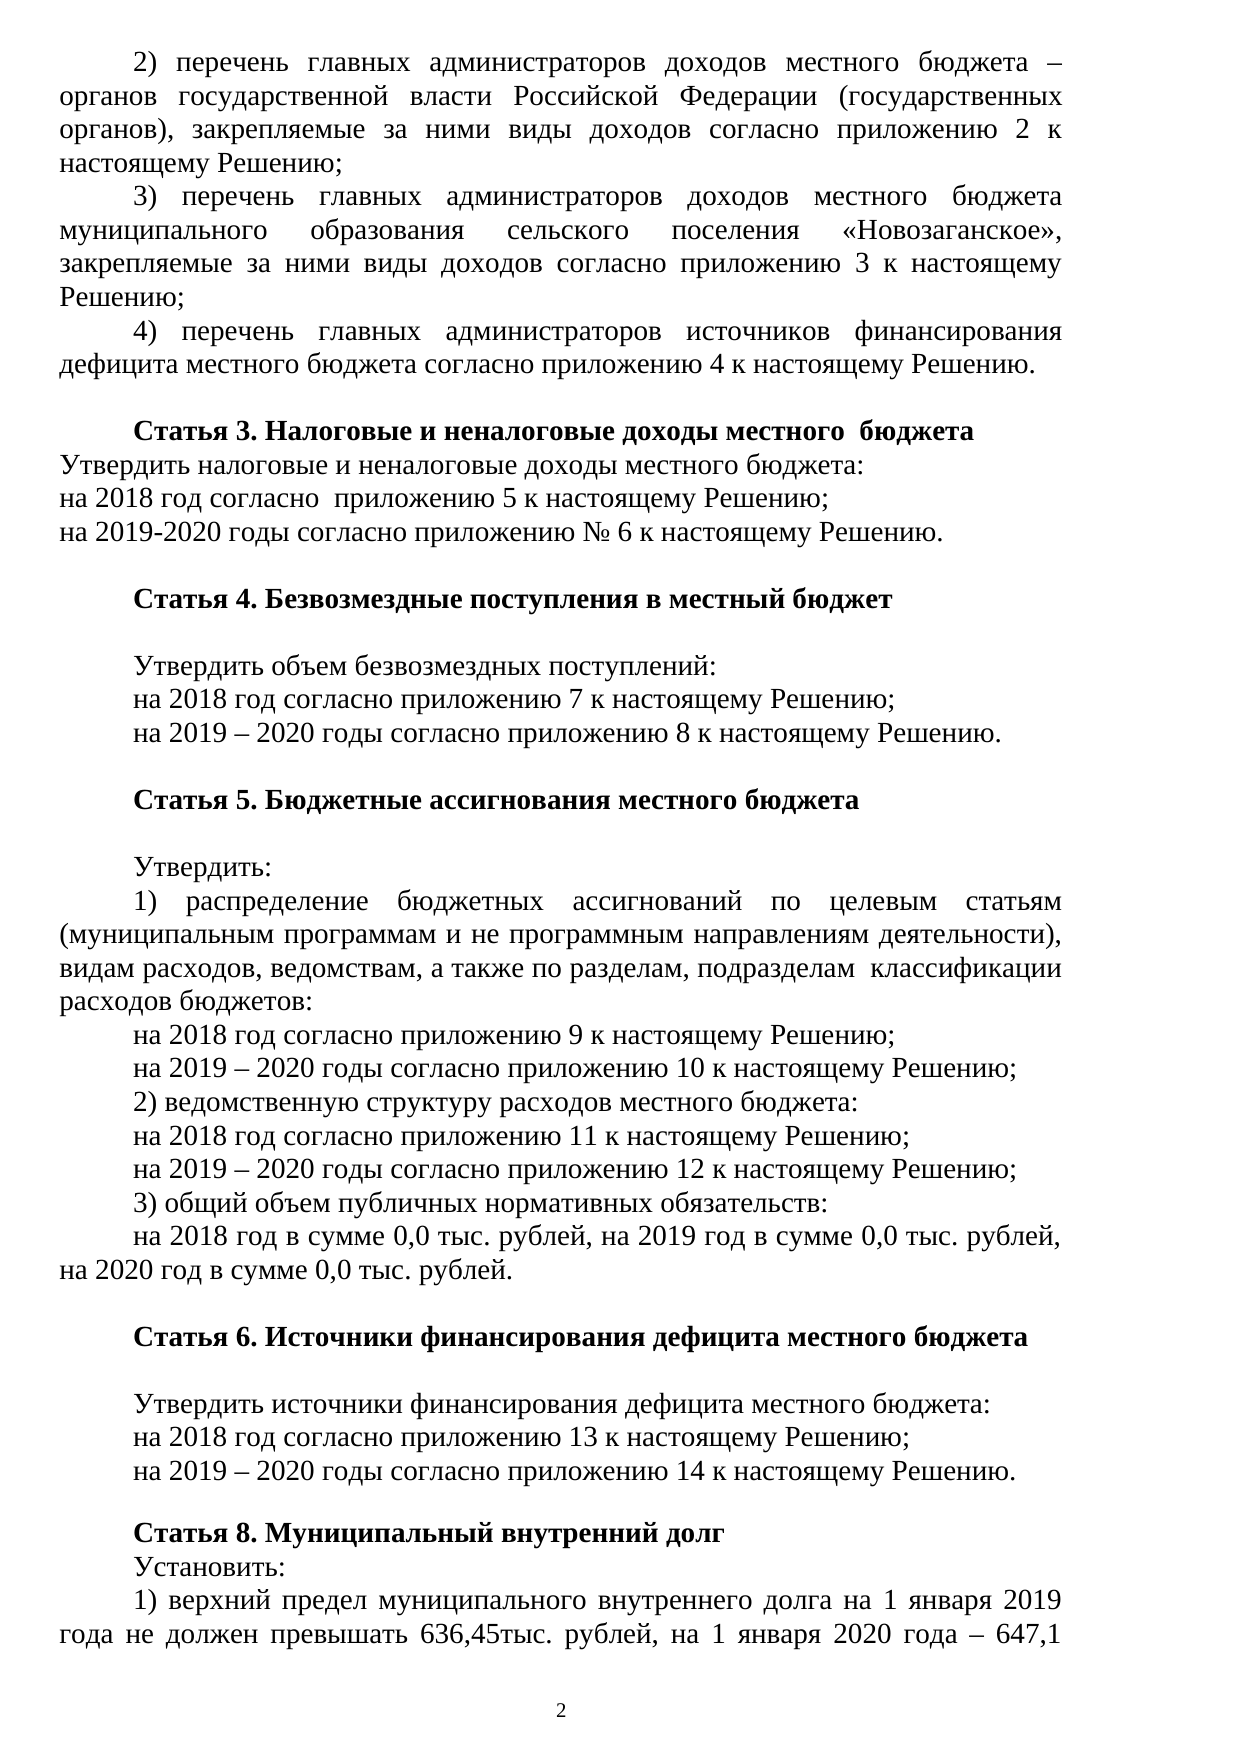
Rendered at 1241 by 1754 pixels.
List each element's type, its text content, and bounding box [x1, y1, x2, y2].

text на 2018 год согласно приложению 9 к настоящему Решению; [59, 1017, 1063, 1051]
text 3) перечень главных администраторов доходов местного бюджета муниципального образования сельского поселения «Новозаганское», закрепляемые за ними виды доходов согласно приложению 3 к настоящему Решению; [59, 178, 1063, 313]
text на 2019-2020 годы согласно приложению № 6 к настоящему Решению. [59, 514, 1063, 547]
text Утвердить: [59, 849, 1063, 883]
text Установить: [59, 1549, 1063, 1582]
text Утвердить объем безвозмездных поступлений: [59, 648, 1063, 682]
text на 2018 год согласно приложению 11 к настоящему Решению; [59, 1118, 1063, 1151]
text на 2018 год в сумме 0,0 тыс. рублей, на 2019 год в сумме 0,0 тыс. рублей, на 2020 год в сумме 0,0 тыс. рублей. [59, 1218, 1063, 1285]
text Утвердить налоговые и неналоговые доходы местного бюджета: [59, 447, 1063, 480]
text 1) распределение бюджетных ассигнований по целевым статьям (муниципальным программам и не программным направлениям деятельности), видам расходов, ведомствам, а также по разделам, подразделам классификации расходов бюджетов: [59, 883, 1063, 1017]
text 2) ведомственную структуру расходов местного бюджета: [59, 1084, 1063, 1118]
text Статья 5. Бюджетные ассигнования местного бюджета [59, 782, 1063, 816]
text Статья 4. Безвозмездные поступления в местный бюджет [59, 581, 1063, 614]
text на 2018 год согласно приложению 13 к настоящему Решению; [59, 1419, 1063, 1453]
text на 2019 – 2020 годы согласно приложению 12 к настоящему Решению; [59, 1151, 1063, 1185]
text на 2018 год согласно приложению 7 к настоящему Решению; [59, 682, 1063, 715]
text Статья 6. Источники финансирования дефицита местного бюджета [59, 1319, 1063, 1352]
text Статья 3. Налоговые и неналоговые доходы местного бюджета [59, 413, 1063, 447]
text 2) перечень главных администраторов доходов местного бюджета – органов государственной власти Российской Федерации (государственных органов), закрепляемые за ними виды доходов согласно приложению 2 к настоящему Решению; [59, 44, 1063, 178]
text на 2019 – 2020 годы согласно приложению 14 к настоящему Решению. [59, 1453, 1063, 1487]
text на 2019 – 2020 годы согласно приложению 10 к настоящему Решению; [59, 1051, 1063, 1084]
text на 2018 год согласно приложению 5 к настоящему Решению; [59, 480, 1063, 514]
text Статья 8. Муниципальный внутренний долг [59, 1515, 1063, 1549]
text 4) перечень главных администраторов источников финансирования дефицита местного бюджета согласно приложению 4 к настоящему Решению. [59, 313, 1063, 380]
text 3) общий объем публичных нормативных обязательств: [59, 1185, 1063, 1218]
text Утвердить источники финансирования дефицита местного бюджета: [59, 1386, 1063, 1419]
text на 2019 – 2020 годы согласно приложению 8 к настоящему Решению. [59, 715, 1063, 749]
